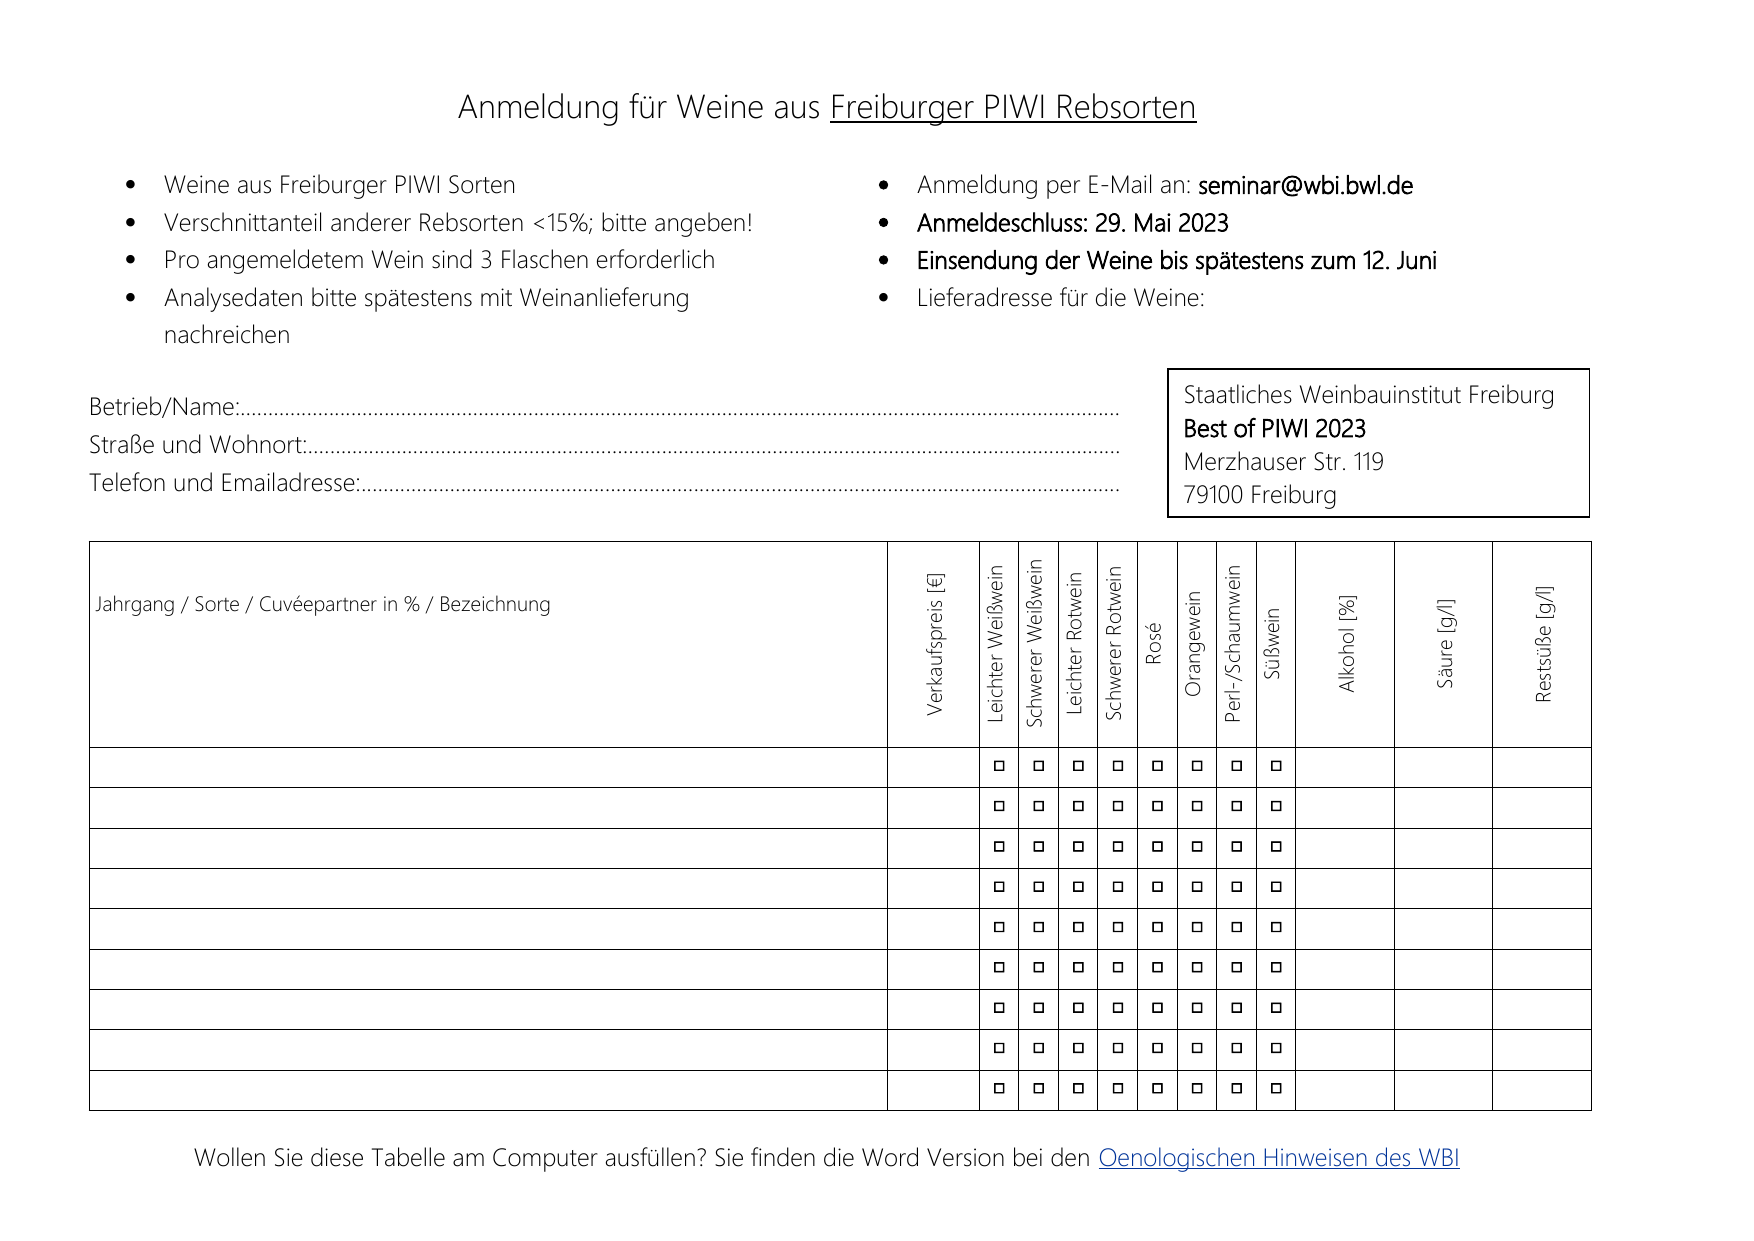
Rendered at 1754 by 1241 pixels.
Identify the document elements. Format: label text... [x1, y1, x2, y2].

text Betrieb/Name: [89, 389, 1167, 422]
table_cell □ [1257, 1030, 1295, 1069]
table_cell [1296, 1071, 1394, 1110]
table_cell □ [980, 950, 1018, 989]
table_cell [1395, 869, 1492, 908]
table_cell □ [1098, 909, 1137, 948]
table_cell [1493, 909, 1591, 948]
table_cell [1493, 869, 1591, 908]
table_cell □ [1098, 869, 1137, 908]
list Weine aus Freiburger PIWI Sorten [126, 164, 812, 201]
table_header Süßwein [1257, 542, 1295, 747]
table_cell □ [1019, 748, 1058, 787]
table_cell [1493, 1030, 1591, 1069]
table_cell □ [980, 788, 1018, 828]
table_cell □ [1098, 950, 1137, 989]
table_header Leichter Weißwein [980, 542, 1018, 747]
table_header Leichter Rotwein [1059, 542, 1097, 747]
table_cell □ [1178, 869, 1216, 908]
table_cell □ [1019, 869, 1058, 908]
table_cell □ [1178, 788, 1216, 828]
table_cell □ [1217, 829, 1256, 868]
table_cell [90, 1071, 887, 1110]
table_cell □ [1257, 869, 1295, 908]
table_cell □ [980, 909, 1018, 948]
table_cell □ [1138, 748, 1177, 787]
table_cell [888, 748, 979, 787]
table_cell [1296, 748, 1394, 787]
table_cell □ [1019, 990, 1058, 1029]
table_cell □ [1257, 909, 1295, 948]
table_cell [90, 950, 887, 989]
table_cell [1296, 909, 1394, 948]
table_cell [1493, 990, 1591, 1029]
table_cell □ [1217, 869, 1256, 908]
table_cell □ [1138, 829, 1177, 868]
table_cell □ [1178, 829, 1216, 868]
table_header Alkohol [%] [1296, 542, 1394, 747]
table_cell □ [1059, 788, 1097, 828]
table_cell □ [1098, 1030, 1137, 1069]
table_cell [1296, 1030, 1394, 1069]
table_cell □ [1257, 1071, 1295, 1110]
table_cell □ [1098, 829, 1137, 868]
table_header Rosé [1138, 542, 1177, 747]
list Lieferadresse für die Weine: [879, 276, 1565, 314]
table_cell □ [1019, 1071, 1058, 1110]
table_cell □ [1217, 1030, 1256, 1069]
table_cell □ [1019, 829, 1058, 868]
table_cell □ [980, 829, 1018, 868]
table_header Schwerer Rotwein [1098, 542, 1137, 747]
table_cell □ [1257, 950, 1295, 989]
table_cell [1493, 1071, 1591, 1110]
table_header Restsüße [g/l] [1493, 542, 1591, 747]
table_cell □ [1059, 950, 1097, 989]
table_cell [888, 1071, 979, 1110]
table_cell [1395, 1071, 1492, 1110]
table_cell □ [1059, 829, 1097, 868]
table_cell □ [1059, 1030, 1097, 1069]
table_header Jahrgang / Sorte / Cuvéepartner in % / Bezeichnung [90, 542, 887, 747]
table_cell [90, 788, 887, 828]
table_cell [1395, 950, 1492, 989]
table_cell □ [1217, 788, 1256, 828]
table_cell □ [1138, 909, 1177, 948]
list Analysedaten bitte spätestens mit Weinanlieferung nachreichen [126, 276, 812, 351]
table_cell [90, 909, 887, 948]
table_cell [888, 990, 979, 1029]
table_cell [1493, 829, 1591, 868]
table_cell □ [980, 748, 1018, 787]
table_cell □ [1217, 1071, 1256, 1110]
table_cell □ [1059, 1071, 1097, 1110]
table_cell □ [1178, 909, 1216, 948]
table_cell □ [1138, 869, 1177, 908]
table_cell □ [1178, 748, 1216, 787]
table_cell [1395, 909, 1492, 948]
table_cell □ [980, 869, 1018, 908]
list Anmeldeschluss: 29. Mai 2023 [879, 201, 1565, 239]
table_cell □ [980, 990, 1018, 1029]
table_cell □ [1138, 1030, 1177, 1069]
table_cell □ [1138, 1071, 1177, 1110]
table_header Säure [g/l] [1395, 542, 1492, 747]
table_cell [888, 909, 979, 948]
table_cell [1296, 869, 1394, 908]
table_cell [888, 950, 979, 989]
table_cell □ [1138, 990, 1177, 1029]
table_cell [888, 788, 979, 828]
table_cell [1395, 990, 1492, 1029]
table_header Orangewein [1178, 542, 1216, 747]
table_cell □ [1098, 748, 1137, 787]
table_cell [1493, 748, 1591, 787]
table_cell [90, 1030, 887, 1069]
table_cell □ [1059, 748, 1097, 787]
list Verschnittanteil anderer Rebsorten <15%; bitte angeben! [126, 201, 812, 239]
table_cell □ [1217, 990, 1256, 1029]
table_cell [1395, 788, 1492, 828]
list Anmeldung per E-Mail an: seminar@wbi.bwl.de [879, 164, 1565, 201]
table_cell [888, 869, 979, 908]
table_cell □ [1019, 788, 1058, 828]
table_cell □ [1257, 788, 1295, 828]
table_cell □ [1217, 950, 1256, 989]
table_cell [1493, 788, 1591, 828]
table_cell □ [1138, 950, 1177, 989]
text Anmeldung für Weine aus Freiburger PIWI Rebsorten [89, 89, 1565, 126]
table_cell □ [1059, 909, 1097, 948]
table_cell [1296, 829, 1394, 868]
table_cell [1395, 829, 1492, 868]
table_cell □ [1019, 1030, 1058, 1069]
table_cell □ [1138, 788, 1177, 828]
table_cell □ [1098, 1071, 1137, 1110]
table_cell □ [1098, 990, 1137, 1029]
table_cell □ [1178, 1071, 1216, 1110]
table_header Schwerer Weißwein [1019, 542, 1058, 747]
table_header Verkaufspreis [€] [888, 542, 979, 747]
table_cell [1296, 990, 1394, 1029]
table_cell □ [1178, 950, 1216, 989]
table_cell □ [1257, 990, 1295, 1029]
table_cell [888, 829, 979, 868]
text Straße und Wohnort: [89, 427, 1167, 460]
table_cell [1395, 748, 1492, 787]
table_cell [90, 748, 887, 787]
table_cell [90, 869, 887, 908]
table_cell □ [1257, 829, 1295, 868]
table_cell [1395, 1030, 1492, 1069]
table_cell □ [1019, 950, 1058, 989]
table_cell □ [1059, 869, 1097, 908]
table_cell □ [1217, 909, 1256, 948]
table_header Perl-/Schaumwein [1217, 542, 1256, 747]
text Telefon und Emailadresse: [89, 465, 1167, 498]
table_cell [1296, 950, 1394, 989]
table_cell [888, 1030, 979, 1069]
list Pro angemeldetem Wein sind 3 Flaschen erforderlich [126, 239, 812, 276]
table_cell [1296, 788, 1394, 828]
table_cell □ [1178, 990, 1216, 1029]
table_cell □ [1217, 748, 1256, 787]
table_cell [1493, 950, 1591, 989]
table_cell □ [980, 1030, 1018, 1069]
table_cell □ [1257, 748, 1295, 787]
table_cell □ [1178, 1030, 1216, 1069]
table_cell □ [1059, 990, 1097, 1029]
table_cell □ [1098, 788, 1137, 828]
table_cell □ [980, 1071, 1018, 1110]
list Einsendung der Weine bis spätestens zum 12. Juni [879, 239, 1565, 276]
table_cell □ [1019, 909, 1058, 948]
table_cell [90, 829, 887, 868]
table_cell [90, 990, 887, 1029]
